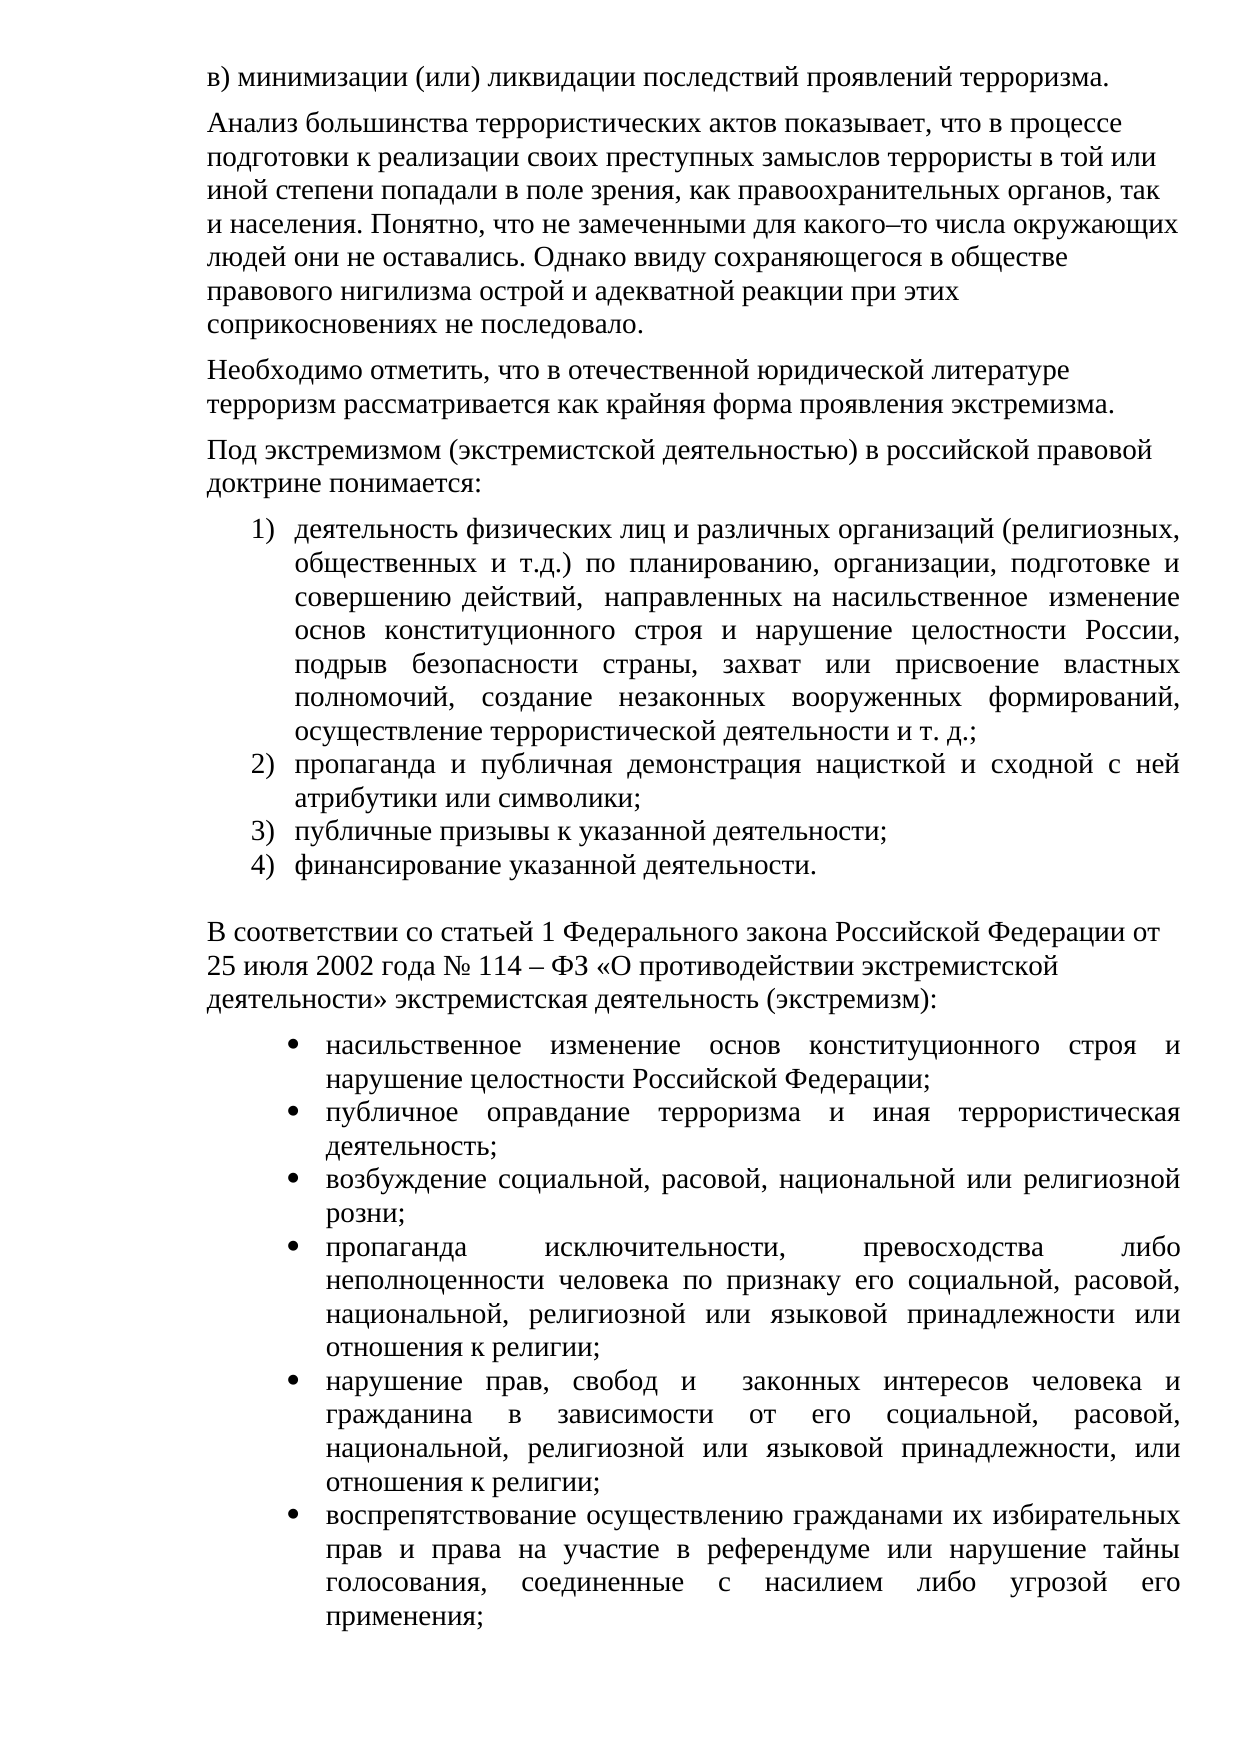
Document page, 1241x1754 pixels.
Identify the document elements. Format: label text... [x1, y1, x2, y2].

list нарушение прав, свобод и законных интересов человека и гражданина в зависимости от его социальной, расовой, национальной, религиозной или языковой принадлежности, или отношения к религии; [288, 1363, 1181, 1497]
text Под экстремизмом (экстремистской деятельностью) в российской правовой доктрине понимается: [207, 432, 1181, 499]
list публичное оправдание терроризма и иная террористическая деятельность; [288, 1094, 1181, 1162]
text В соответствии со статьей 1 Федерального закона Российской Федерации от 25 июля 2002 года № 114 – ФЗ «О противодействии экстремистской деятельности» экстремистская деятельность (экстремизм): [207, 914, 1181, 1015]
list публичные призывы к указанной деятельности; [251, 813, 1181, 847]
list пропаганда исключительности, превосходства либо неполноценности человека по признаку его социальной, расовой, национальной, религиозной или языковой принадлежности или отношения к религии; [288, 1229, 1181, 1363]
list возбуждение социальной, расовой, национальной или религиозной розни; [288, 1162, 1181, 1229]
text Анализ большинства террористических актов показывает, что в процессе подготовки к реализации своих преступных замыслов террористы в той или иной степени попадали в поле зрения, как правоохранительных органов, так и населения. Понятно, что не замеченными для какого–то числа окружающих людей они не оставались. Однако ввиду сохраняющегося в обществе правового нигилизма острой и адекватной реакции при этих соприкосновениях не последовало. [207, 105, 1181, 340]
list финансирование указанной деятельности. [251, 847, 1181, 881]
list деятельность физических лиц и различных организаций (религиозных, общественных и т.д.) по планированию, организации, подготовке и совершению действий, направленных на насильственное изменение основ конституционного строя и нарушение целостности России, подрыв безопасности страны, захват или присвоение властных полномочий, создание незаконных вооруженных формирований, осуществление террористической деятельности и т. д.; [251, 512, 1181, 746]
text в) минимизации (или) ликвидации последствий проявлений терроризма. [207, 59, 1181, 93]
list насильственное изменение основ конституционного строя и нарушение целостности Российской Федерации; [288, 1027, 1181, 1094]
list пропаганда и публичная демонстрация нацисткой и сходной с ней атрибутики или символики; [251, 746, 1181, 813]
list воспрепятствование осуществлению гражданами их избирательных прав и права на участие в референдуме или нарушение тайны голосования, соединенные с насилием либо угрозой его применения; [288, 1497, 1181, 1632]
text Необходимо отметить, что в отечественной юридической литературе терроризм рассматривается как крайняя форма проявления экстремизма. [207, 352, 1181, 419]
